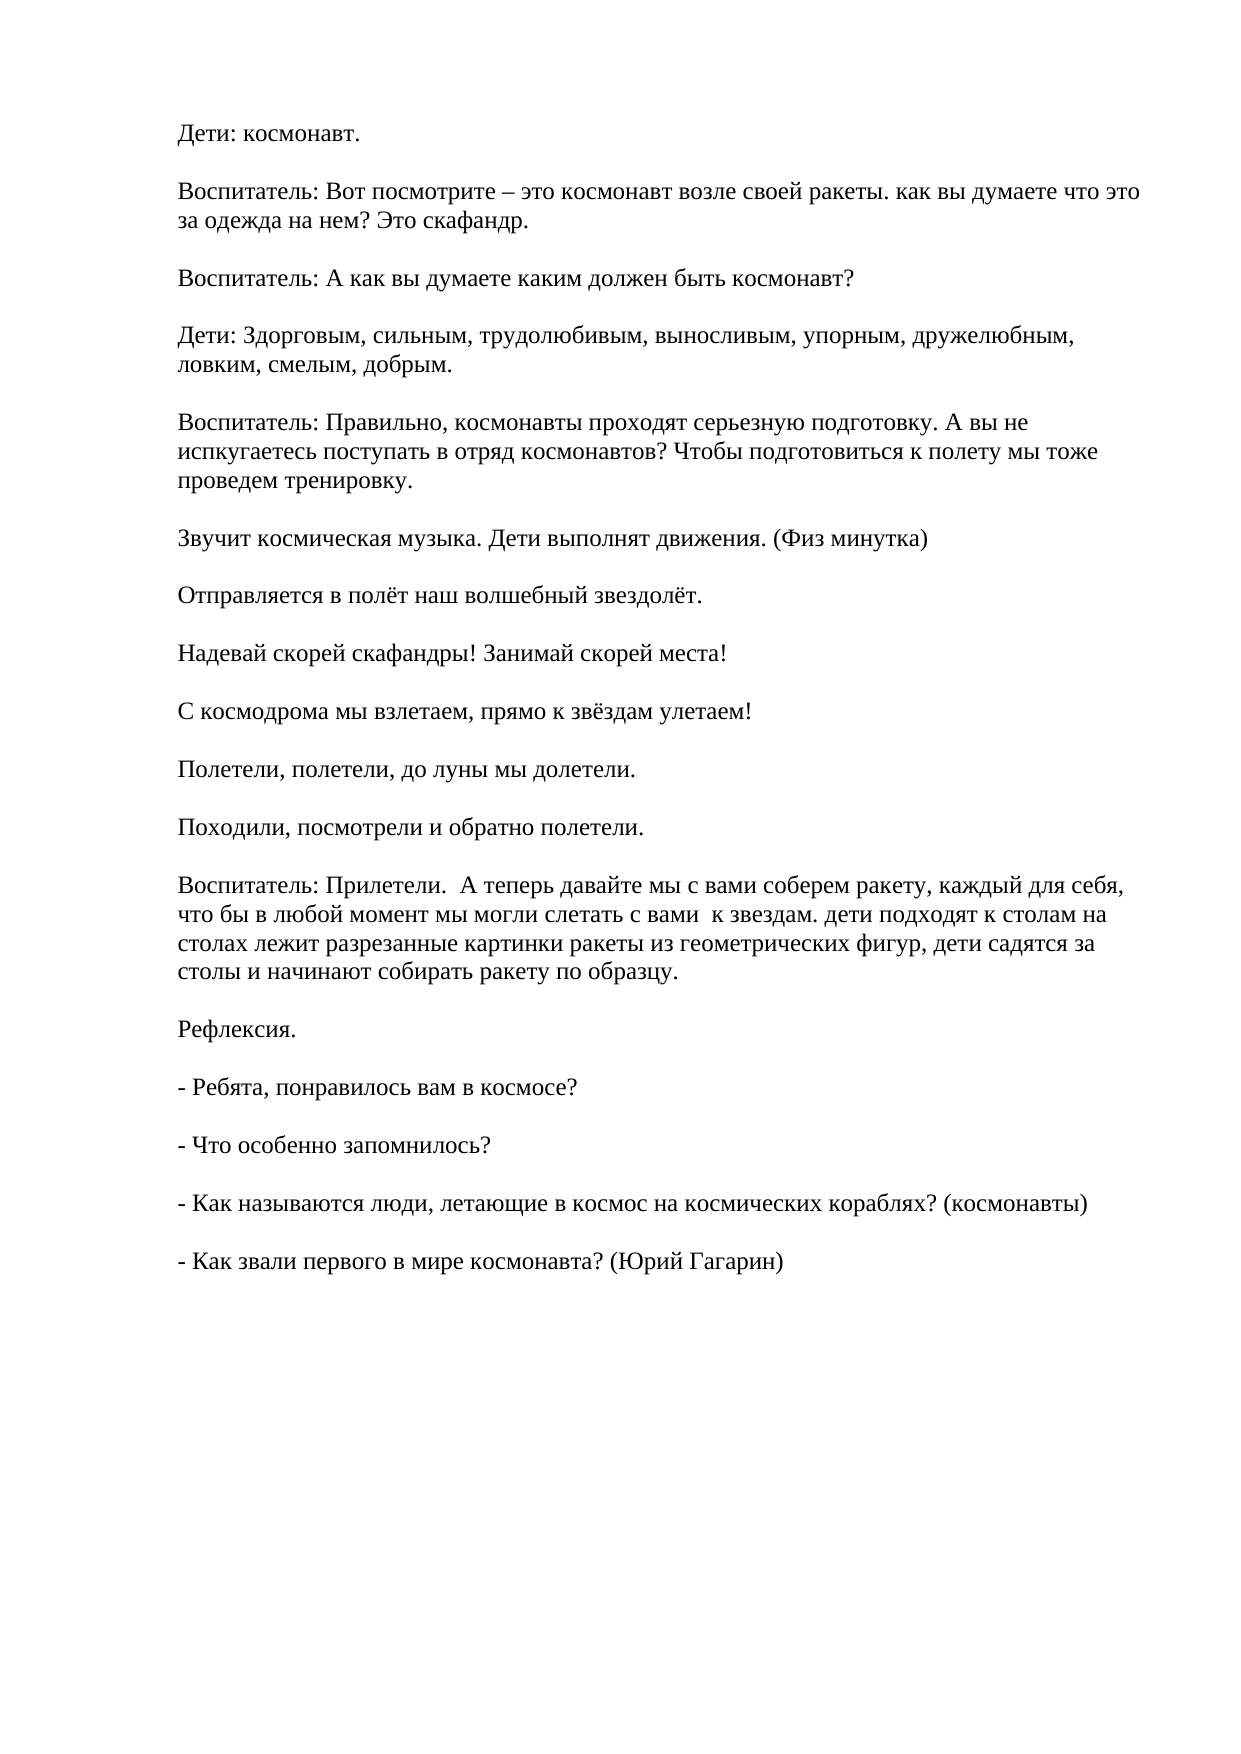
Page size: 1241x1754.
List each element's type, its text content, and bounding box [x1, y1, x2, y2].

text - Что особенно запомнилось? [177, 1130, 1152, 1159]
text Воспитатель: Вот посмотрите – это космонавт возле своей ракеты. как вы думаете что это за одежда на нем? Это скафандр. [177, 176, 1152, 233]
text С космодрома мы взлетаем, прямо к звёздам улетаем! [177, 696, 1152, 725]
text Воспитатель: Правильно, космонавты проходят серьезную подготовку. А вы не испкугаетесь поступать в отряд космонавтов? Чтобы подготовиться к полету мы тоже проведем тренировку. [177, 407, 1152, 493]
text Звучит космическая музыка. Дети выполнят движения. (Физ минутка) [177, 523, 1152, 551]
text Полетели, полетели, до луны мы долетели. [177, 754, 1152, 783]
text Воспитатель: А как вы думаете каким должен быть космонавт? [177, 263, 1152, 291]
text Воспитатель: Прилетели. А теперь давайте мы с вами соберем ракету, каждый для себя, что бы в любой момент мы могли слетать с вами к звездам. дети подходят к столам на столах лежит разрезанные картинки ракеты из геометрических фигур, дети садятся за столы и начинают собирать ракету по образцу. [177, 870, 1152, 985]
text - Как называются люди, летающие в космос на космических кораблях? (космонавты) [177, 1188, 1152, 1217]
text Надевай скорей скафандры! Занимай скорей места! [177, 638, 1152, 667]
text - Как звали первого в мире космонавта? (Юрий Гагарин) [177, 1246, 1152, 1275]
text Походили, посмотрели и обратно полетели. [177, 812, 1152, 841]
text Дети: Здорговым, сильным, трудолюбивым, выносливым, упорным, дружелюбным, ловким, смелым, добрым. [177, 321, 1152, 378]
text Рефлексия. [177, 1014, 1152, 1043]
text - Ребята, понравилось вам в космосе? [177, 1072, 1152, 1101]
text Отправляется в полёт наш волшебный звездолёт. [177, 581, 1152, 609]
text Дети: космонавт. [177, 118, 1152, 147]
